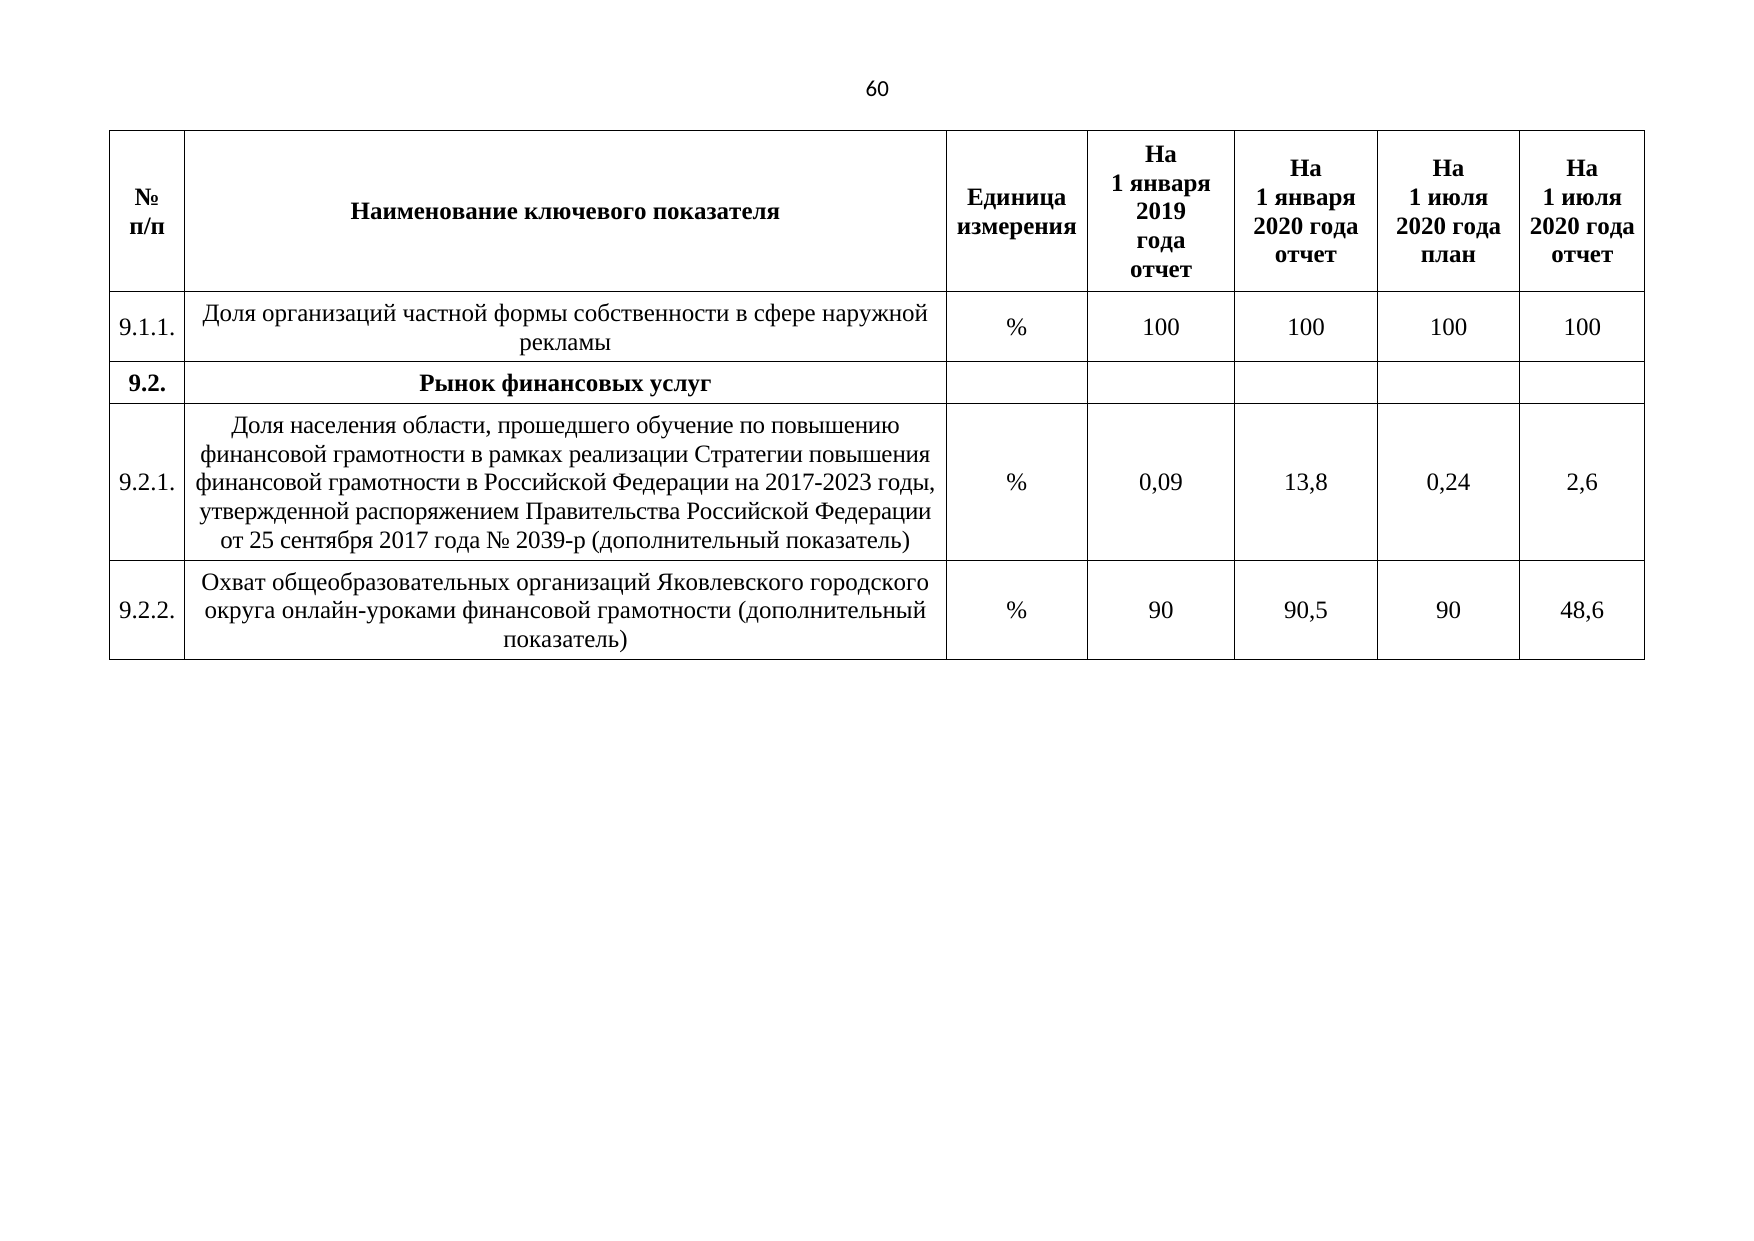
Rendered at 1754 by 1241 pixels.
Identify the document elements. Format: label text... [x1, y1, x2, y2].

table_cell 9.2. [110, 362, 184, 403]
table_cell [1520, 362, 1644, 403]
table_cell [1088, 362, 1234, 403]
table_cell [947, 362, 1087, 403]
table_cell % [947, 404, 1087, 559]
table_cell 100 [1235, 292, 1377, 361]
table_cell Доля населения области, прошедшего обучение по повышению финансовой грамотности в рамках реализации Стратегии повышения финансовой грамотности в Российской Федерации на 2017-2023 годы, утвержденной распоряжением Правительства Российской Федерации от 25 сентября 2017 года № 2039-р (дополнительный показатель) [185, 404, 946, 559]
table_cell Доля организаций частной формы собственности в сфере наружной рекламы [185, 292, 946, 361]
table_cell % [947, 292, 1087, 361]
table_cell 48,6 [1520, 561, 1644, 659]
table_cell 9.2.2. [110, 561, 184, 659]
table_cell 90 [1378, 561, 1519, 659]
table_header На 1 января 2020 года отчет [1235, 131, 1377, 291]
table_header На 1 января 2019 года отчет [1088, 131, 1234, 291]
table_cell 9.2.1. [110, 404, 184, 559]
table_cell 13,8 [1235, 404, 1377, 559]
table_cell 100 [1520, 292, 1644, 361]
table_cell 100 [1088, 292, 1234, 361]
table_header На 1 июля 2020 года отчет [1520, 131, 1644, 291]
table_cell 90 [1088, 561, 1234, 659]
table_header На 1 июля 2020 года план [1378, 131, 1519, 291]
table_header Наименование ключевого показателя [185, 131, 946, 291]
table_cell 0,24 [1378, 404, 1519, 559]
table_cell Охват общеобразовательных организаций Яковлевского городского округа онлайн-уроками финансовой грамотности (дополнительный показатель) [185, 561, 946, 659]
table_cell 9.1.1. [110, 292, 184, 361]
table_cell [1235, 362, 1377, 403]
table_cell Рынок финансовых услуг [185, 362, 946, 403]
table_cell 2,6 [1520, 404, 1644, 559]
table_cell 100 [1378, 292, 1519, 361]
table_cell % [947, 561, 1087, 659]
table_header Единица измерения [947, 131, 1087, 291]
table_cell 90,5 [1235, 561, 1377, 659]
table_header № п/п [110, 131, 184, 291]
table_cell 0,09 [1088, 404, 1234, 559]
table_cell [1378, 362, 1519, 403]
